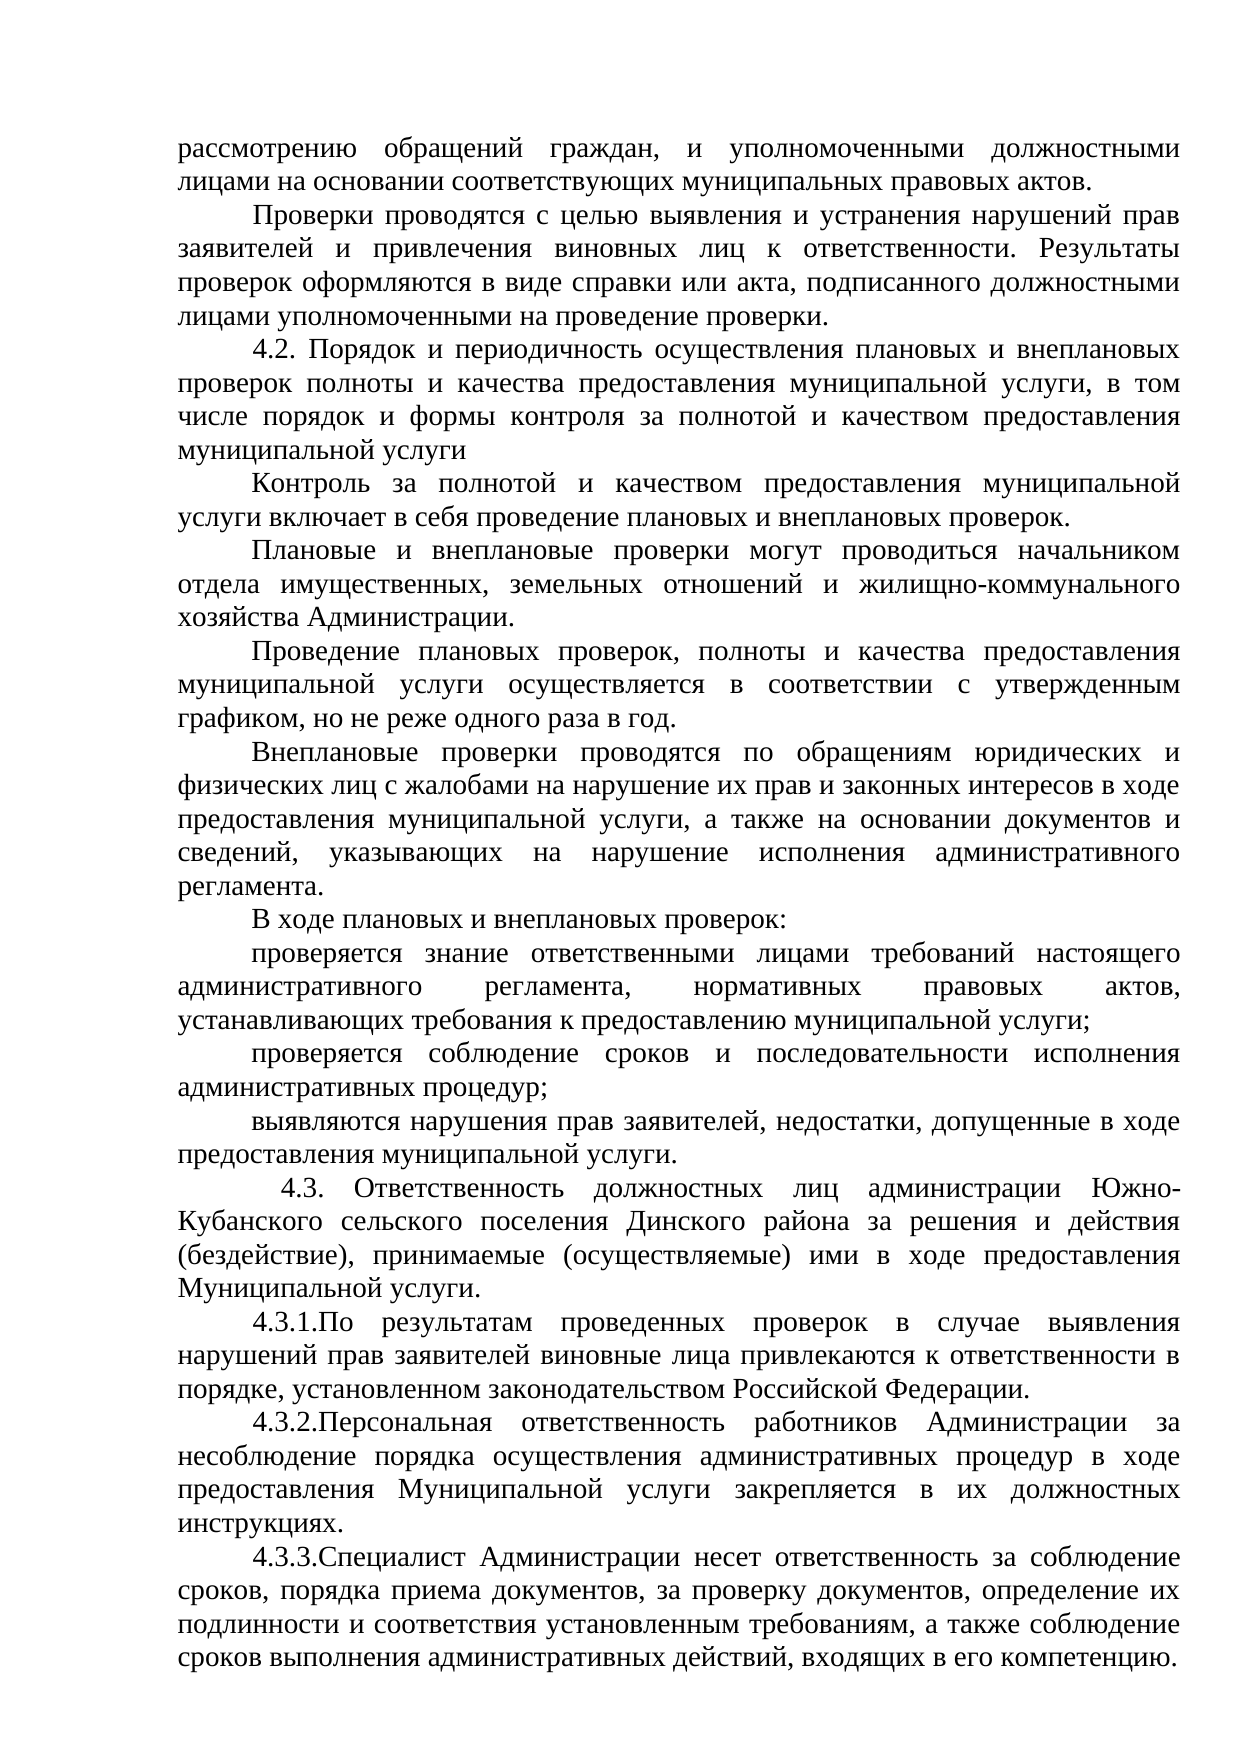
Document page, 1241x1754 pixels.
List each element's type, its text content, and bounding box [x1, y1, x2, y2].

text проверяется соблюдение сроков и последовательности исполнения административных процедур; [177, 1036, 1181, 1103]
text проверяется знание ответственными лицами требований настоящего административного регламента, нормативных правовых актов, устанавливающих требования к предоставлению муниципальной услуги; [177, 935, 1181, 1036]
text Внеплановые проверки проводятся по обращениям юридических и физических лиц с жалобами на нарушение их прав и законных интересов в ходе предоставления муниципальной услуги, а также на основании документов и сведений, указывающих на нарушение исполнения административного регламента. [177, 734, 1181, 901]
text выявляются нарушения прав заявителей, недостатки, допущенные в ходе предоставления муниципальной услуги. [177, 1103, 1181, 1170]
text Контроль за полнотой и качеством предоставления муниципальной услуги включает в себя проведение плановых и внеплановых проверок. [177, 465, 1181, 532]
text 4.3.2.Персональная ответственность работников Администрации за несоблюдение порядка осуществления административных процедур в ходе предоставления Муниципальной услуги закрепляется в их должностных инструкциях. [177, 1404, 1181, 1539]
text Плановые и внеплановые проверки могут проводиться начальником отдела имущественных, земельных отношений и жилищно-коммунального хозяйства Администрации. [177, 532, 1181, 633]
text В ходе плановых и внеплановых проверок: [177, 901, 1181, 935]
text Проверки проводятся с целью выявления и устранения нарушений прав заявителей и привлечения виновных лиц к ответственности. Результаты проверок оформляются в виде справки или акта, подписанного должностными лицами уполномоченными на проведение проверки. [177, 197, 1181, 331]
text 4.3. Ответственность должностных лиц администрации Южно-Кубанского сельского поселения Динского района за решения и действия (бездействие), принимаемые (осуществляемые) ими в ходе предоставления Муниципальной услуги. [177, 1170, 1181, 1304]
text 4.3.1.По результатам проведенных проверок в случае выявления нарушений прав заявителей виновные лица привлекаются к ответственности в порядке, установленном законодательством Российской Федерации. [177, 1304, 1181, 1404]
text 4.2. Порядок и периодичность осуществления плановых и внеплановых проверок полноты и качества предоставления муниципальной услуги, в том числе порядок и формы контроля за полнотой и качеством предоставления муниципальной услуги [177, 331, 1181, 465]
text Проведение плановых проверок, полноты и качества предоставления муниципальной услуги осуществляется в соответствии с утвержденным графиком, но не реже одного раза в год. [177, 633, 1181, 734]
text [177, 130, 1181, 197]
text 4.3.3.Специалист Администрации несет ответственность за соблюдение сроков, порядка приема документов, за проверку документов, определение их подлинности и соответствия установленным требованиям, а также соблюдение сроков выполнения административных действий, входящих в его компетенцию. [177, 1539, 1181, 1673]
